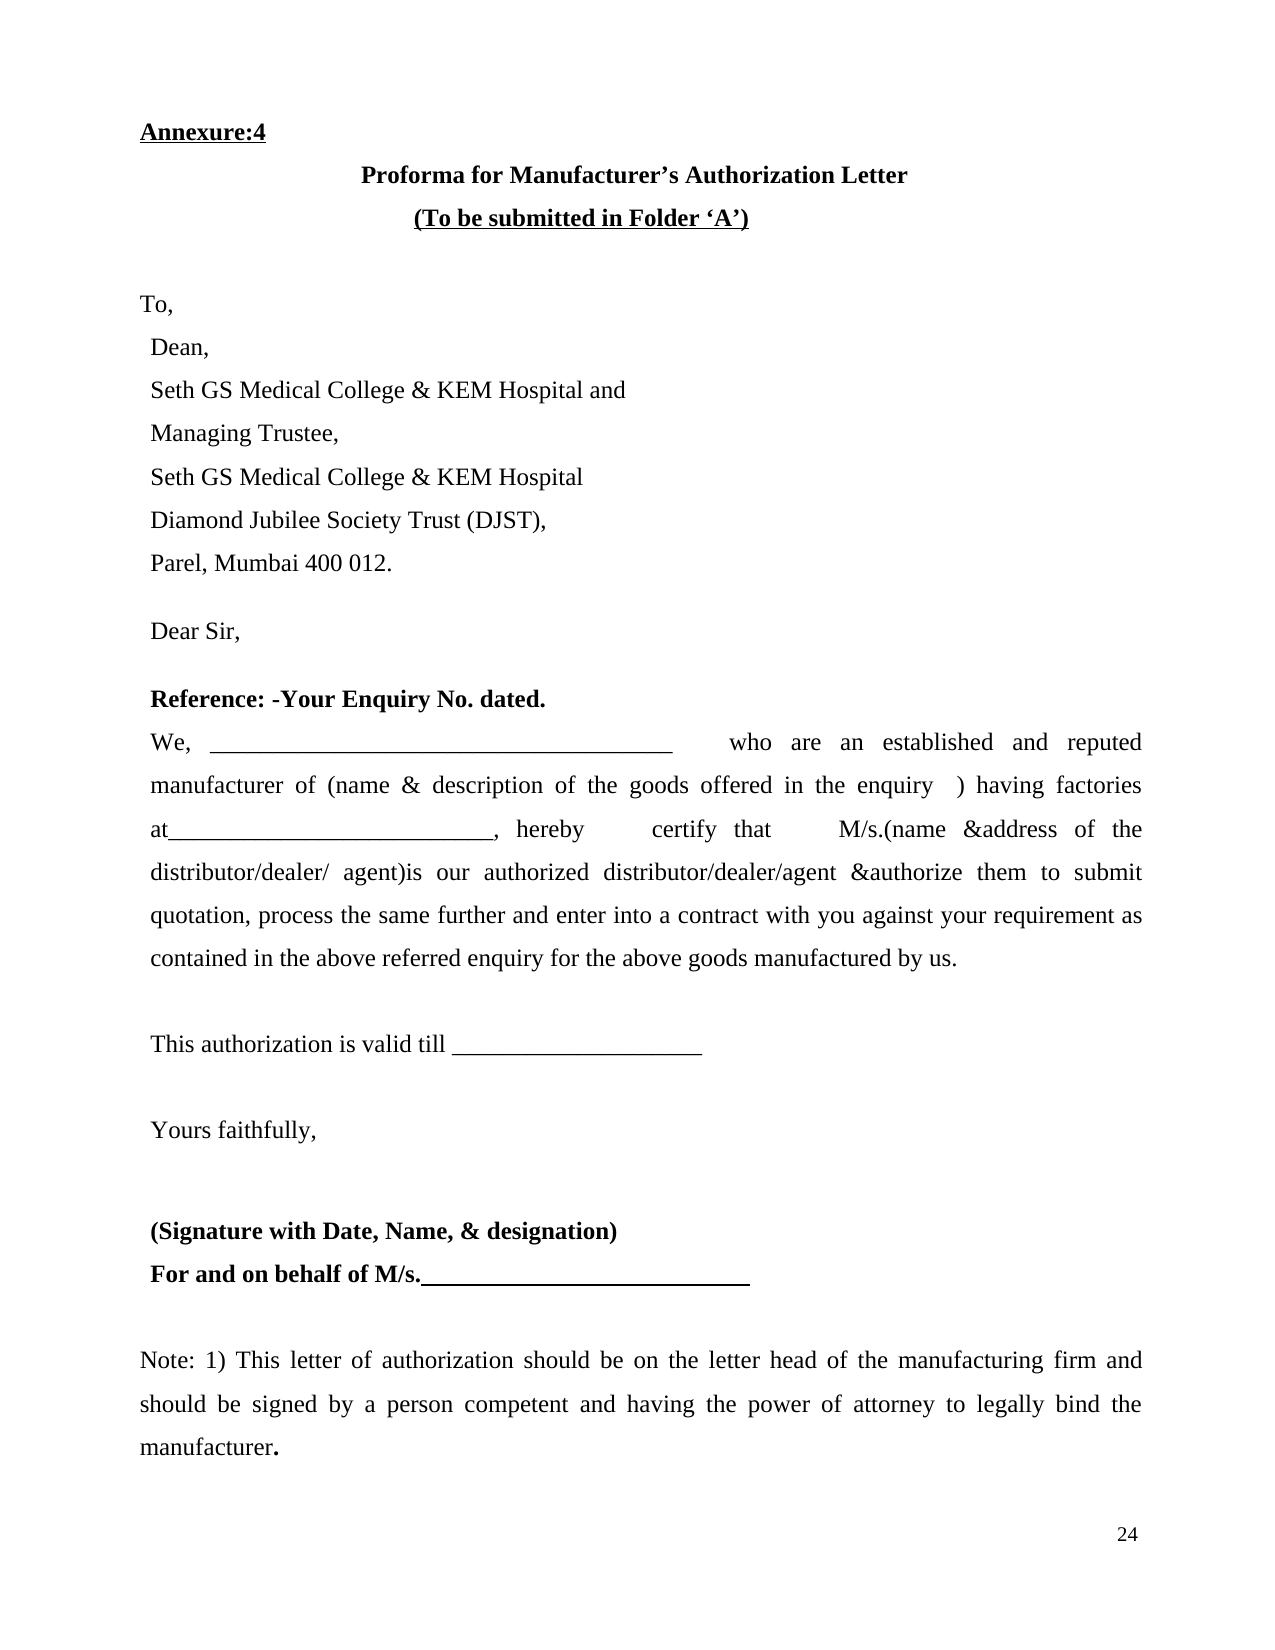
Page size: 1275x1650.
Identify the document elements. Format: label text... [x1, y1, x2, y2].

text Managing Trustee, [150, 418, 1144, 447]
text Seth GS Medical College & KEM Hospital and [150, 375, 1144, 404]
text Annexure:4 [139, 117, 1129, 145]
text We, _____________________________________ who are an established and reputed manufacturer of (name & description of the goods offered in the enquiry ) having factories at__________________________, hereby certify that M/s.(name &address of the distributor/dealer/ agent)is our authorized distributor/dealer/agent &authorize them to submit quotation, process the same further and enter into a contract with you against your requirement as contained in the above referred enquiry for the above goods manufactured by us. [150, 727, 1143, 972]
text (To be submitted in Folder ‘A’) [139, 203, 1023, 232]
text Proforma for Manufacturer’s Authorization Letter [139, 160, 1129, 188]
text This authorization is valid till ____________________ [150, 1029, 1143, 1058]
text For and on behalf of M/s. [150, 1259, 1143, 1288]
text Dean, [150, 332, 1144, 361]
text Reference: -Your Enquiry No. dated. [150, 684, 1137, 713]
text (Signature with Date, Name, & designation) [150, 1216, 1143, 1245]
text Diamond Jubilee Society Trust (DJST), [150, 505, 1144, 533]
text Yours faithfully, [150, 1116, 1143, 1144]
text Parel, Mumbai 400 012. [150, 548, 1144, 577]
text To, [139, 289, 1137, 318]
text Dear Sir, [150, 616, 1137, 645]
text Note: 1) This letter of authorization should be on the letter head of the manufacturing firm and should be signed by a person competent and having the power of attorney to legally bind the manufacturer. [139, 1346, 1143, 1461]
text Seth GS Medical College & KEM Hospital [150, 462, 1144, 490]
